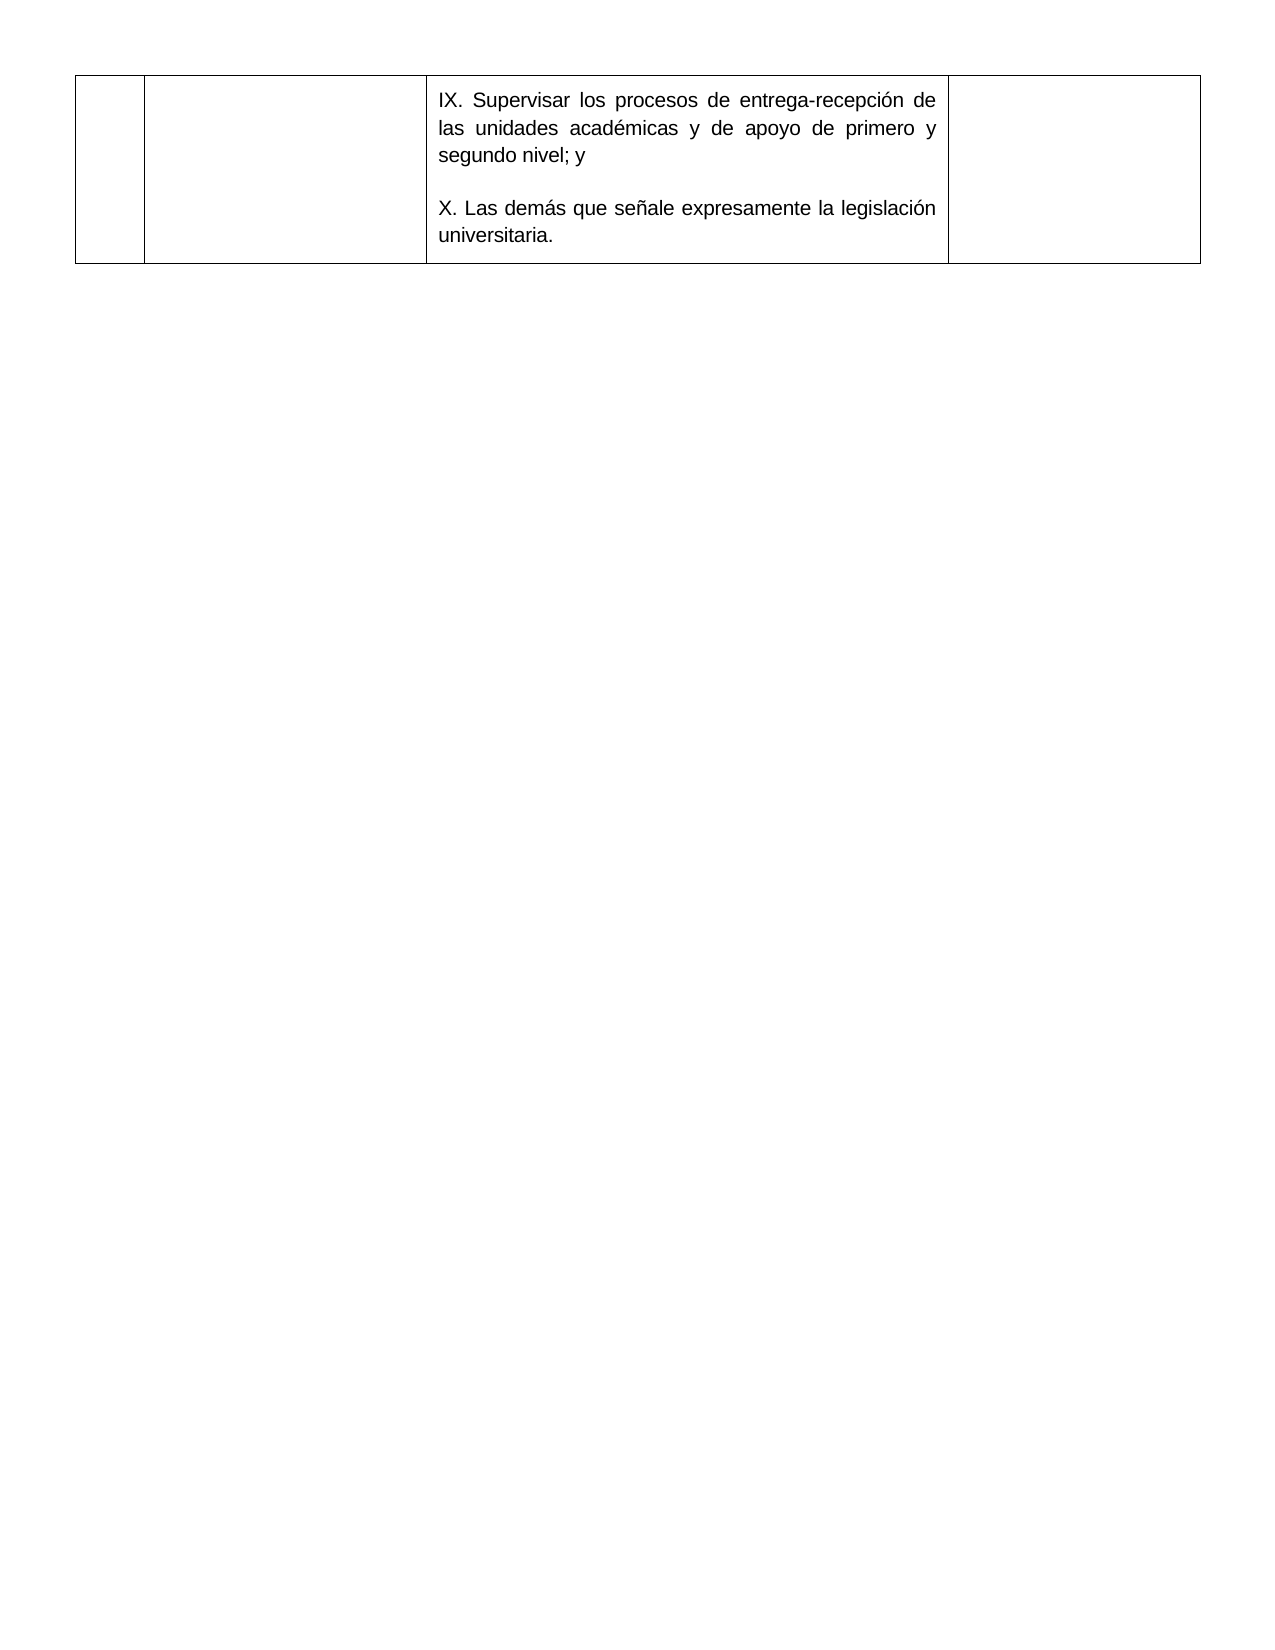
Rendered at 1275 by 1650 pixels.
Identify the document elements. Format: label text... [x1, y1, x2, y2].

table_cell 20 [76, 76, 144, 262]
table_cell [145, 76, 426, 262]
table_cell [949, 76, 1200, 262]
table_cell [427, 76, 948, 262]
